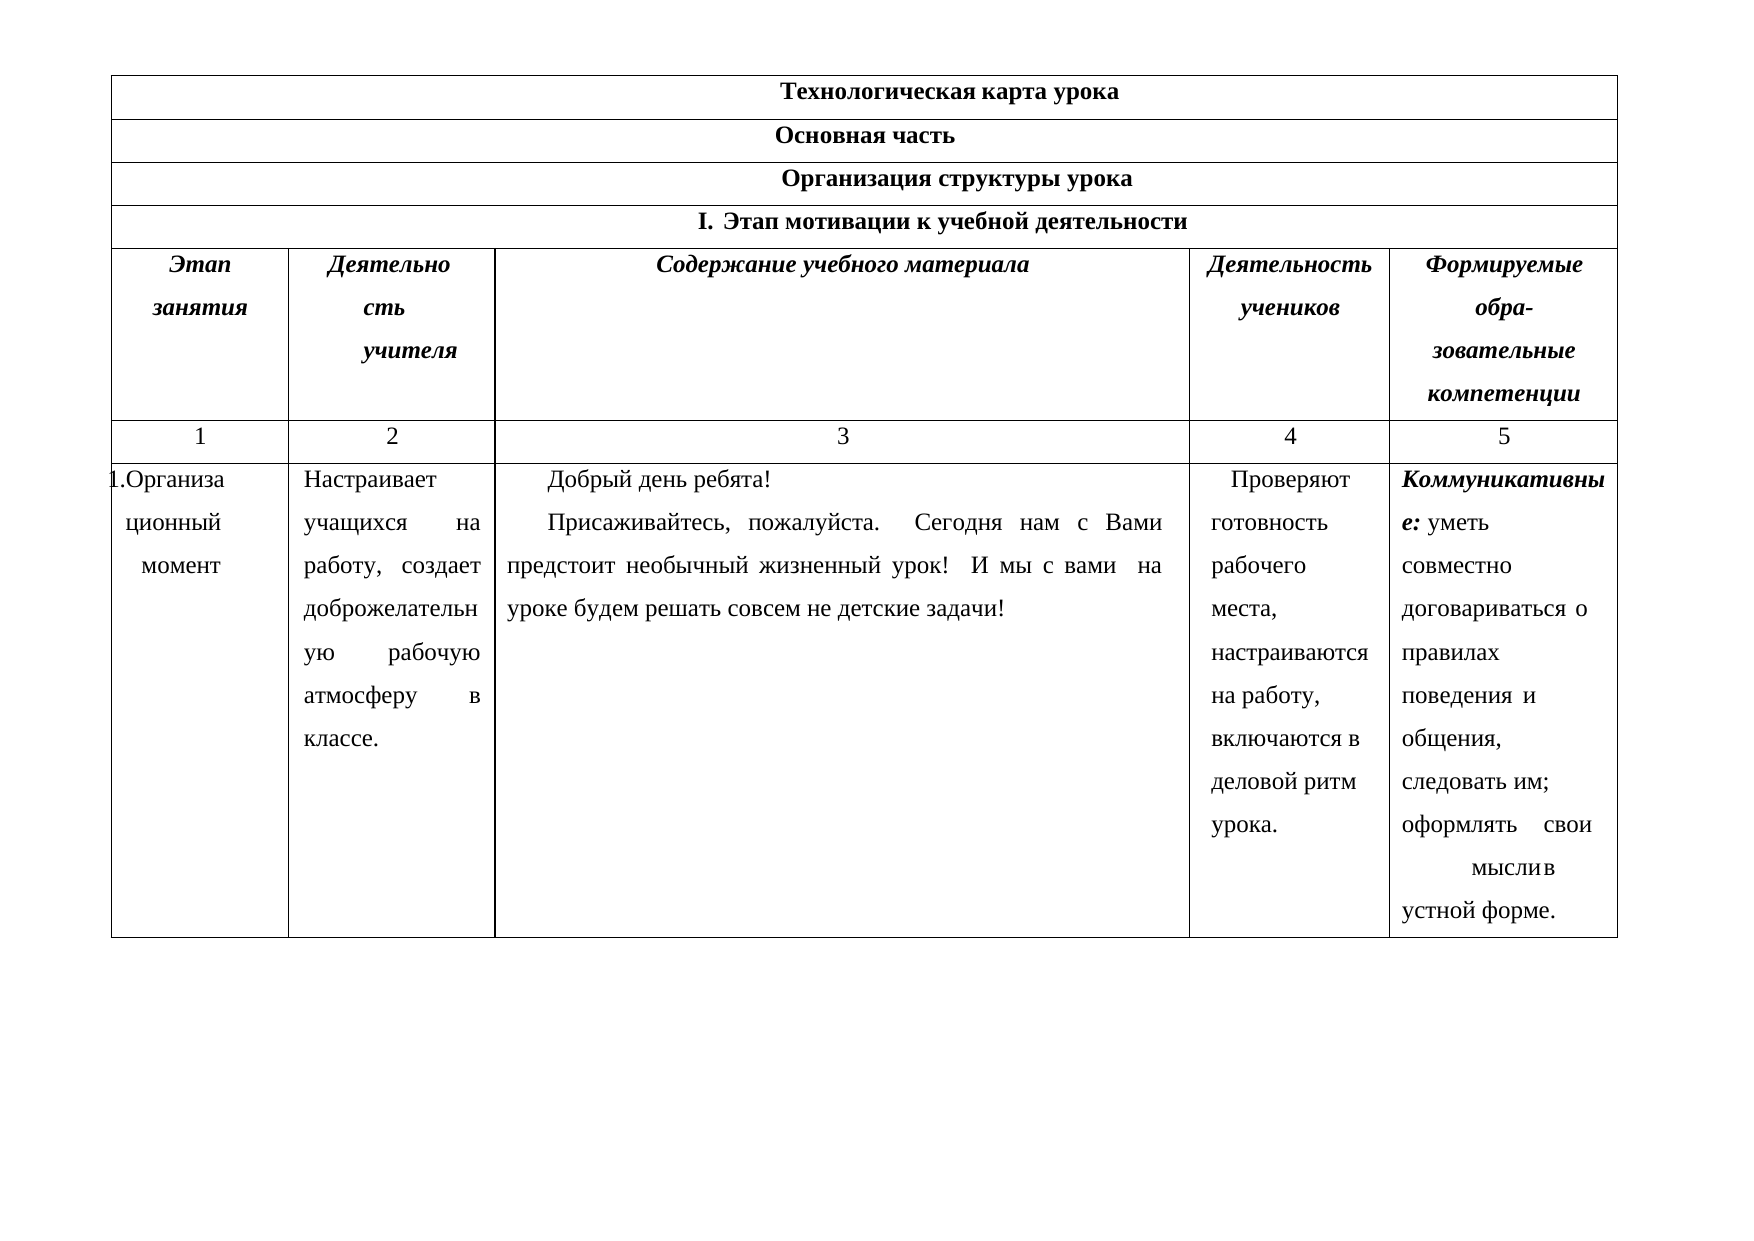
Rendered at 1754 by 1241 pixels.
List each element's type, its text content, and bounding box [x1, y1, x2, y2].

table_cell 2 [289, 421, 494, 463]
table_cell 4 [1190, 421, 1389, 463]
table_cell 5 [1390, 421, 1617, 463]
table_cell 1 [112, 421, 288, 463]
table_cell Деятельность учителя [289, 249, 494, 420]
table_cell I. Этап мотивации к учебной деятельности [112, 206, 1617, 248]
table_header Технологическая карта урока [112, 76, 1617, 119]
table_cell Формируемые обра- зовательные компетенции [1390, 249, 1617, 420]
table_cell Деятельность учеников [1190, 249, 1389, 420]
table_cell Организация структуры урока [112, 163, 1617, 205]
table_cell 1.Организа ционный момент [112, 464, 288, 937]
table_cell Настраивает учащихся на работу, создает доброжелательную рабочую атмосферу в классе. [289, 464, 494, 937]
table_cell Этап занятия [112, 249, 288, 420]
table_cell Основная часть [112, 120, 1617, 162]
table_cell 3 [496, 421, 1189, 463]
table_cell Проверяют готовность рабочего места, настраиваются на работу, включаются в деловой ритм урока. [1190, 464, 1389, 937]
table_cell Добрый день ребята! Присаживайтесь, пожалуйста. Сегодня нам с Вами предстоит необычный жизненный урок! И мы с вами на уроке будем решать совсем не детские задачи! [496, 464, 1189, 937]
table_cell Коммуникативные: уметь совместно договариваться о правилах поведения и общения, следовать им; оформлять свои мысли в устной форме. [1390, 464, 1617, 937]
table_cell Содержание учебного материала [496, 249, 1189, 420]
